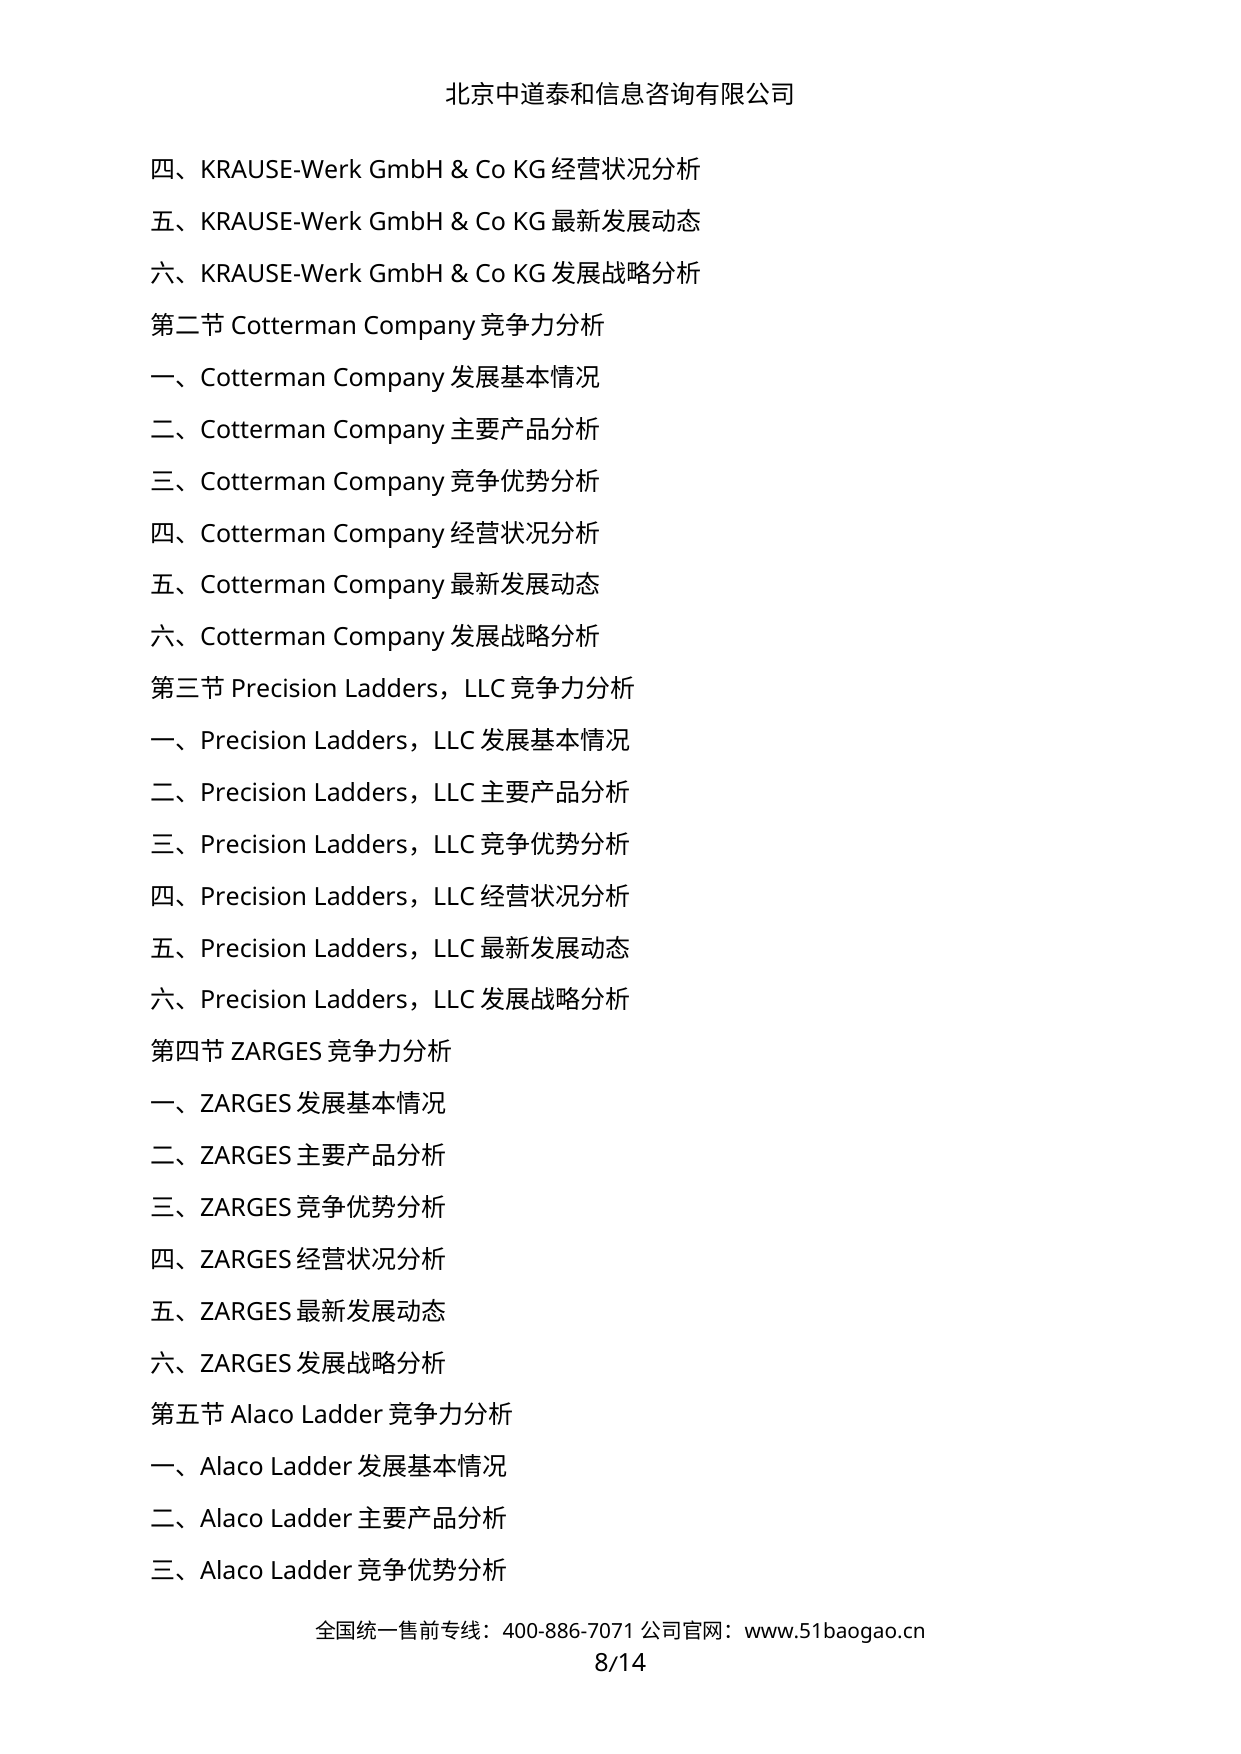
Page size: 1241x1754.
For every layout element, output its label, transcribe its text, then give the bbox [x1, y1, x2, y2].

text 六、ZARGES发展战略分析 [150, 1343, 1090, 1379]
text 二、Precision Ladders，LLC主要产品分析 [150, 772, 1090, 809]
text 二、ZARGES主要产品分析 [150, 1136, 1090, 1172]
text 一、Cotterman Company发展基本情况 [150, 357, 1090, 394]
text 六、KRAUSE-Werk GmbH & Co KG发展战略分析 [150, 254, 1090, 290]
text 一、ZARGES发展基本情况 [150, 1084, 1090, 1120]
text 五、Cotterman Company最新发展动态 [150, 565, 1090, 601]
text 四、Precision Ladders，LLC经营状况分析 [150, 876, 1090, 912]
text 第三节 Precision Ladders，LLC竞争力分析 [150, 669, 1090, 705]
text 第五节 Alaco Ladder竞争力分析 [150, 1395, 1090, 1431]
text 第二节 Cotterman Company竞争力分析 [150, 306, 1090, 342]
text 一、Precision Ladders，LLC发展基本情况 [150, 721, 1090, 757]
text 五、Precision Ladders，LLC最新发展动态 [150, 928, 1090, 964]
text 六、Precision Ladders，LLC发展战略分析 [150, 980, 1090, 1016]
text 一、Alaco Ladder发展基本情况 [150, 1447, 1090, 1483]
text 四、KRAUSE-Werk GmbH & Co KG经营状况分析 [150, 150, 1090, 186]
text 第四节 ZARGES竞争力分析 [150, 1032, 1090, 1068]
text 三、Precision Ladders，LLC竞争优势分析 [150, 824, 1090, 861]
text 三、Alaco Ladder竞争优势分析 [150, 1551, 1090, 1587]
text 五、KRAUSE-Werk GmbH & Co KG最新发展动态 [150, 202, 1090, 238]
text 二、Alaco Ladder主要产品分析 [150, 1499, 1090, 1535]
text 四、ZARGES经营状况分析 [150, 1239, 1090, 1276]
text 二、Cotterman Company主要产品分析 [150, 409, 1090, 446]
text 三、ZARGES竞争优势分析 [150, 1187, 1090, 1224]
text 三、Cotterman Company竞争优势分析 [150, 461, 1090, 497]
text 四、Cotterman Company经营状况分析 [150, 513, 1090, 549]
text 六、Cotterman Company发展战略分析 [150, 617, 1090, 653]
text 五、ZARGES最新发展动态 [150, 1291, 1090, 1327]
